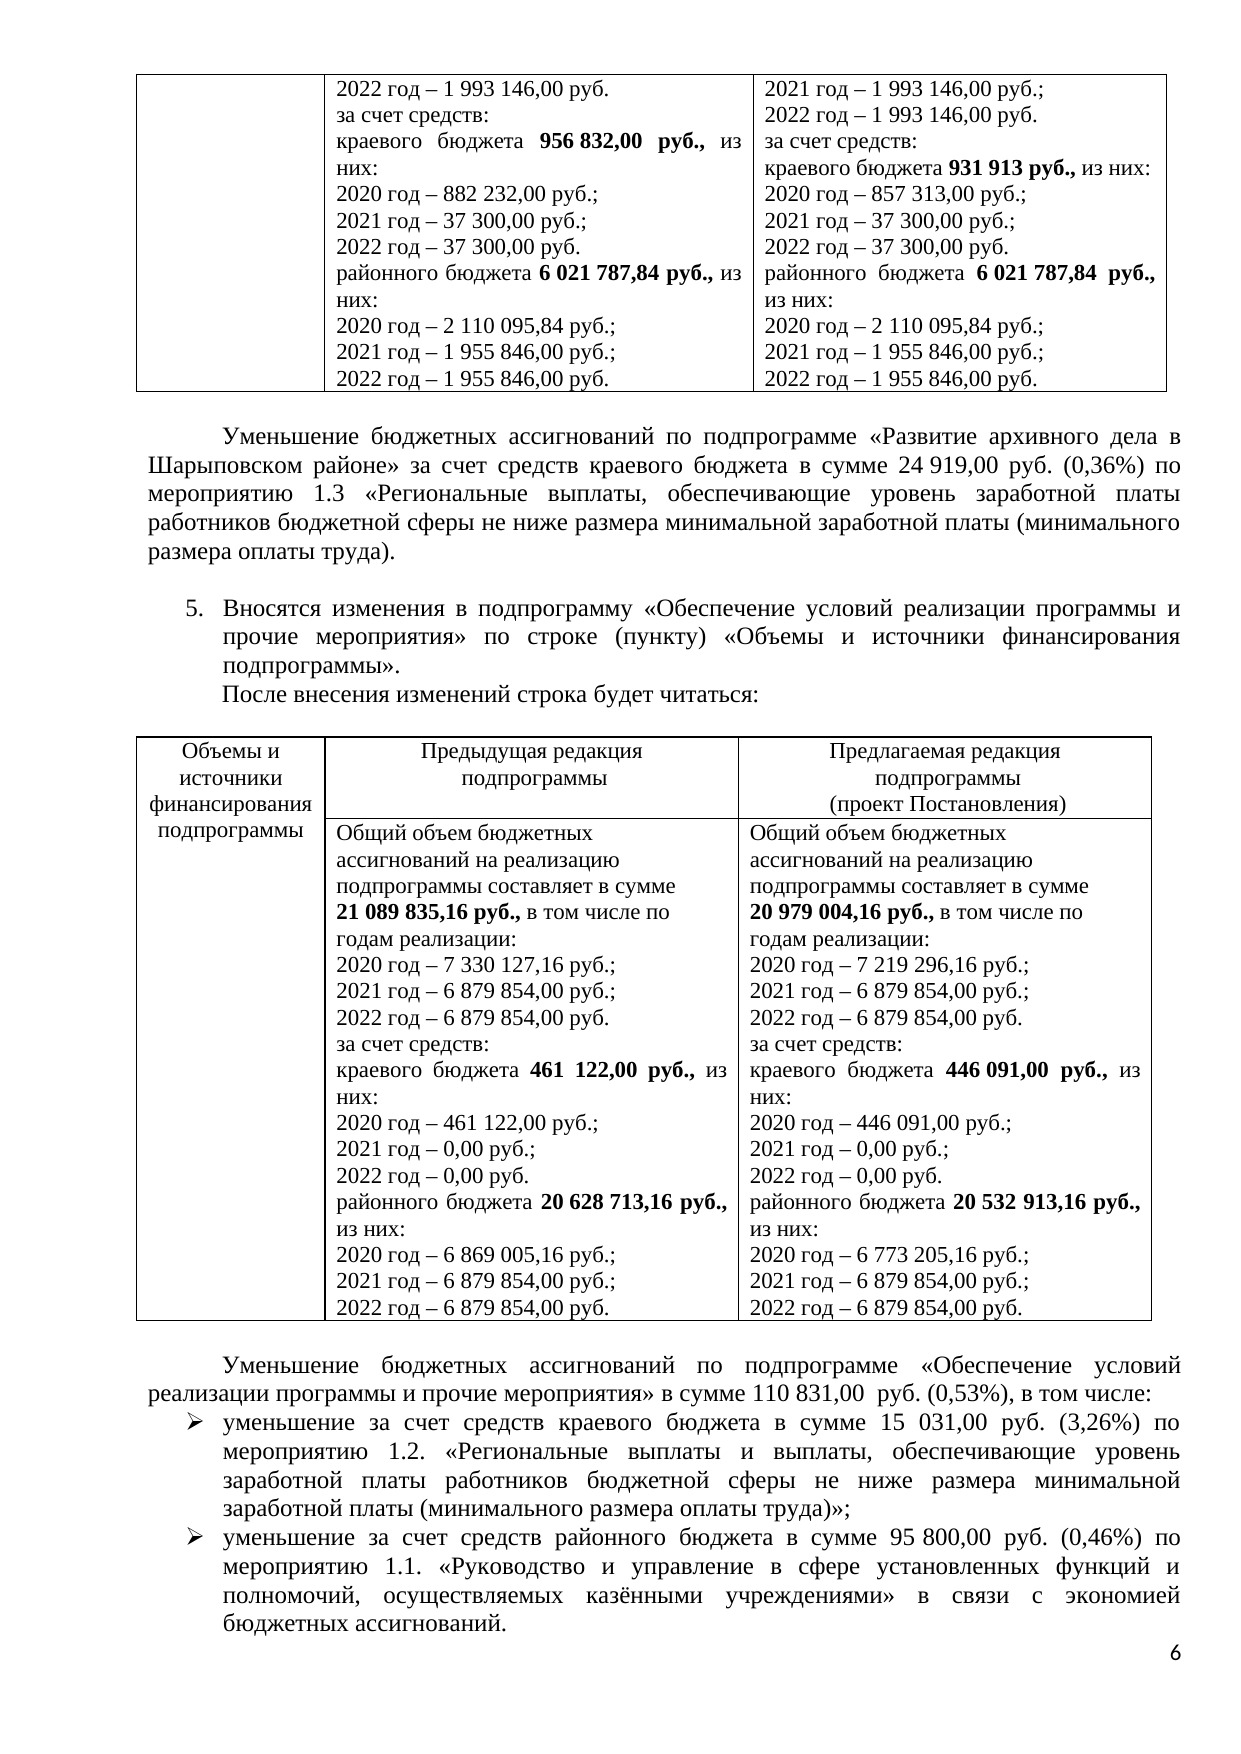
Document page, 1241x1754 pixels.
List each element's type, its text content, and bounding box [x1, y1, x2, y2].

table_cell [754, 75, 1166, 391]
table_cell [325, 75, 753, 391]
list Вносятся изменения в подпрограмму «Обеспечение условий реализации программы и прочие мероприятия» по строке (пункту) «Объемы и источники финансирования подпрограммы». [185, 593, 1181, 679]
text Уменьшение бюджетных ассигнований по подпрограмме «Развитие архивного дела в Шарыповском районе» за счет средств краевого бюджета в сумме 24 919,00 руб. (0,36%) по мероприятию 1.3 «Региональные выплаты, обеспечивающие уровень заработной платы работников бюджетной сферы не ниже размера минимальной заработной платы (минимального размера оплаты труда). [148, 421, 1181, 565]
text После внесения изменений строка будет читаться: [148, 679, 1181, 708]
table_cell Общий объем бюджетных ассигнований на реализацию подпрограммы составляет в сумме 20 979 004,16 руб., в том числе по годам реализации: 2020 год – 7 219 296,16 руб.; 2021 год – 6 879 854,00 руб.; 2022 год – 6 879 854,00 руб. за счет средств: краевого бюджета 446 091,00 руб., из них: 2020 год – 446 091,00 руб.; 2021 год – 0,00 руб.; 2022 год – 0,00 руб. районного бюджета 20 532 913,16 руб., из них: 2020 год – 6 773 205,16 руб.; 2021 год – 6 879 854,00 руб.; 2022 год – 6 879 854,00 руб. [739, 819, 1151, 1320]
list уменьшение за счет средств районного бюджета в сумме 95 800,00 руб. (0,46%) по мероприятию 1.1. «Руководство и управление в сфере установленных функций и полномочий, осуществляемых казёнными учреждениями» в связи с экономией бюджетных ассигнований. [185, 1522, 1181, 1637]
table_header Предыдущая редакция подпрограммы [326, 738, 738, 818]
table_header Предлагаемая редакция подпрограммы (проект Постановления) [739, 738, 1151, 818]
list уменьшение за счет средств краевого бюджета в сумме 15 031,00 руб. (3,26%) по мероприятию 1.2. «Региональные выплаты и выплаты, обеспечивающие уровень заработной платы работников бюджетной сферы не ниже размера минимальной заработной платы (минимального размера оплаты труда)»; [185, 1407, 1181, 1522]
table_header Объемы и источники финансирования подпрограммы [137, 738, 324, 1320]
table_cell Общий объем бюджетных ассигнований на реализацию подпрограммы составляет в сумме 21 089 835,16 руб., в том числе по годам реализации: 2020 год – 7 330 127,16 руб.; 2021 год – 6 879 854,00 руб.; 2022 год – 6 879 854,00 руб. за счет средств: краевого бюджета 461 122,00 руб., из них: 2020 год – 461 122,00 руб.; 2021 год – 0,00 руб.; 2022 год – 0,00 руб. районного бюджета 20 628 713,16 руб., из них: 2020 год – 6 869 005,16 руб.; 2021 год – 6 879 854,00 руб.; 2022 год – 6 879 854,00 руб. [326, 819, 738, 1320]
text Уменьшение бюджетных ассигнований по подпрограмме «Обеспечение условий реализации программы и прочие мероприятия» в сумме 110 831,00 руб. (0,53%), в том числе: [148, 1350, 1181, 1407]
